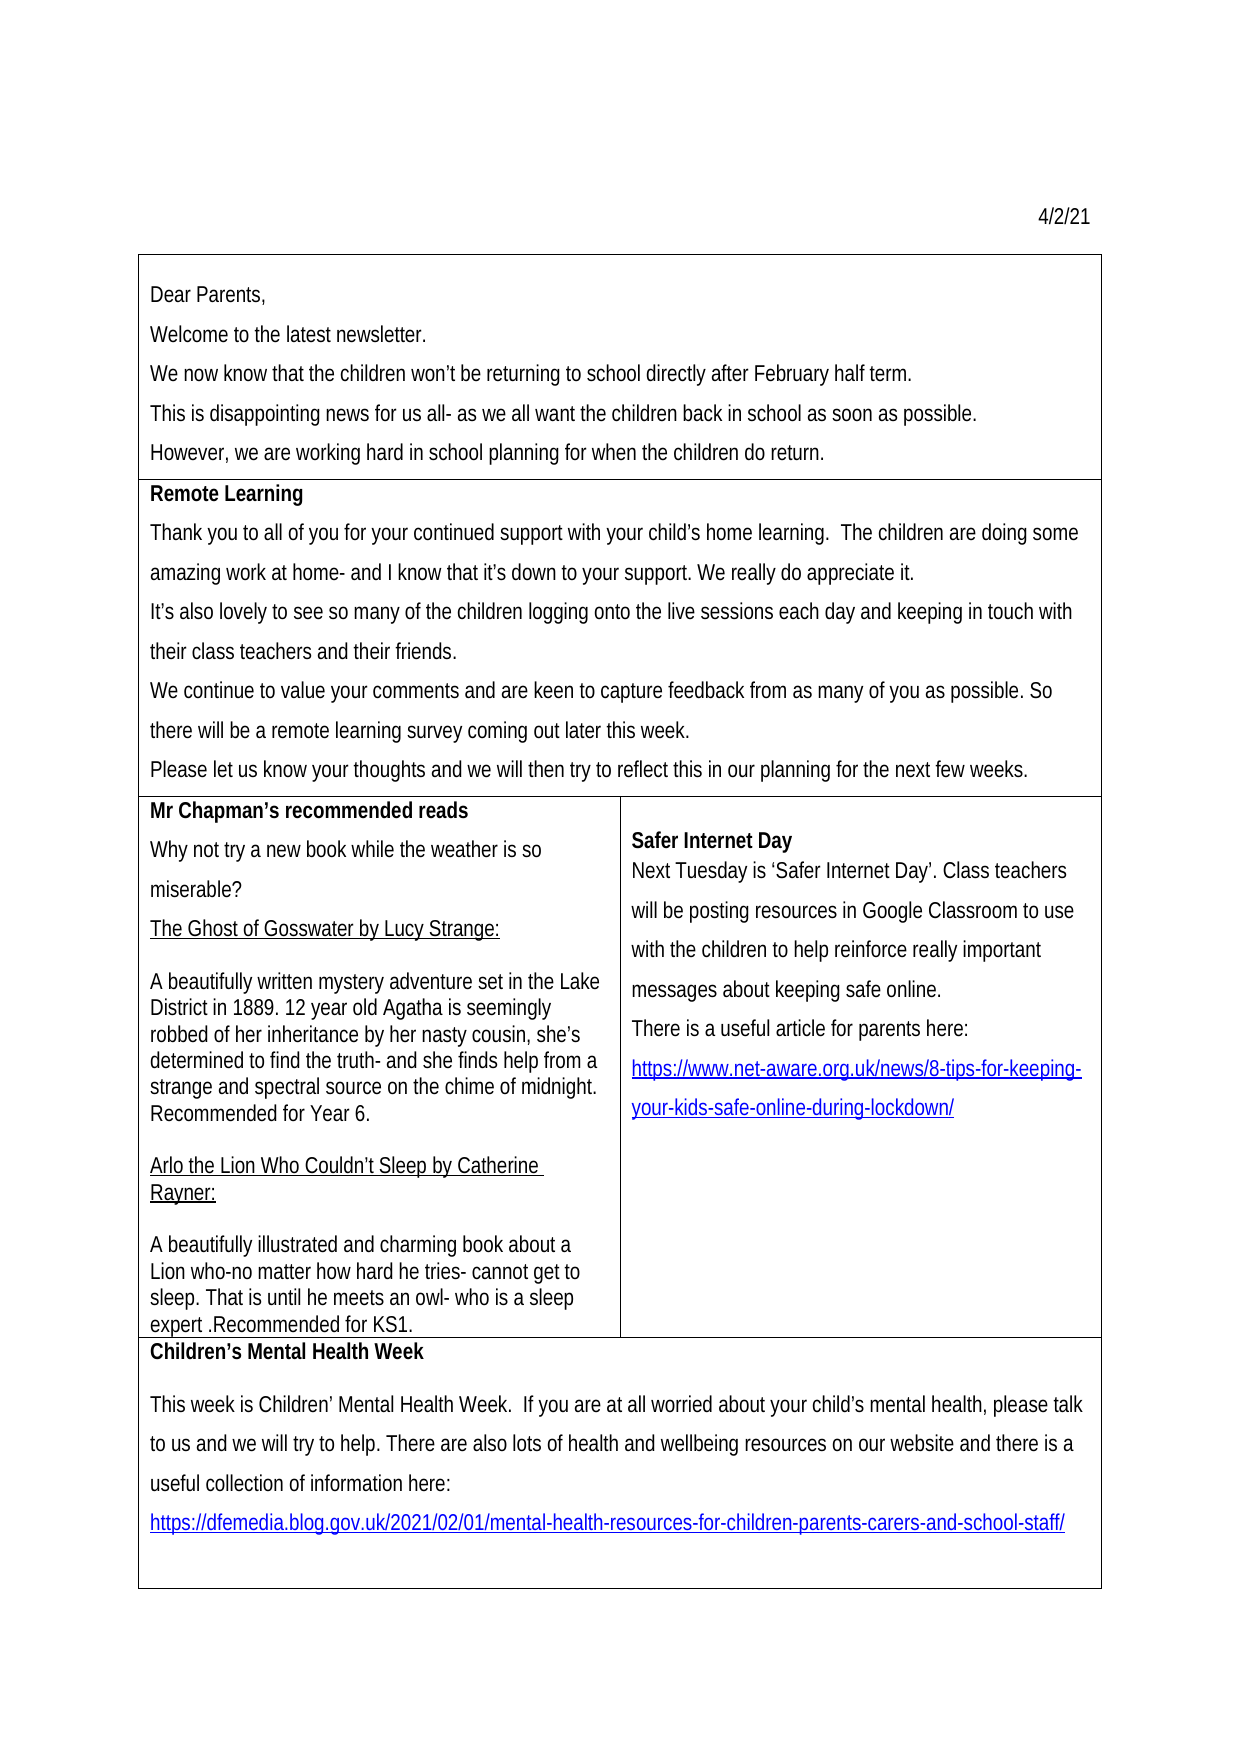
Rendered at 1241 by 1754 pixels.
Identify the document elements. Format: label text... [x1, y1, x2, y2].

table_header Dear Parents, Welcome to the latest newsletter. We now know that the children won’t be returning to school directly after February half term. This is disappointing news for us all- as we all want the children back in school as soon as possible. However, we are working hard in school planning for when the children do return. [139, 255, 1101, 479]
table_cell Remote Learning Thank you to all of you for your continued support with your child’s home learning. The children are doing some amazing work at home- and I know that it’s down to your support. We really do appreciate it. It’s also lovely to see so many of the children logging onto the live sessions each day and keeping in touch with their class teachers and their friends. We continue to value your comments and are keen to capture feedback from as many of you as possible. So there will be a remote learning survey coming out later this week. Please let us know your thoughts and we will then try to reflect this in our planning for the next few weeks. [139, 480, 1101, 796]
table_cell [139, 1338, 1101, 1588]
text 4/2/21 [150, 203, 1090, 229]
table_cell Safer Internet Day Next Tuesday is ‘Safer Internet Day’. Class teachers will be posting resources in Google Classroom to use with the children to help reinforce really important messages about keeping safe online. There is a useful article for parents here: https://www.net-aware.org.uk/news/8-tips-for-keeping-your-kids-safe-online-during-lockdown/ [621, 797, 1101, 1337]
table_cell Mr Chapman’s recommended reads Why not try a new book while the weather is so miserable? The Ghost of Gosswater by Lucy Strange: A beautifully written mystery adventure set in the Lake District in 1889. 12 year old Agatha is seemingly robbed of her inheritance by her nasty cousin, she’s determined to find the truth- and she finds help from a strange and spectral source on the chime of midnight. Recommended for Year 6. Arlo the Lion Who Couldn’t Sleep by Catherine Rayner: A beautifully illustrated and charming book about a Lion who-no matter how hard he tries- cannot get to sleep. That is until he meets an owl- who is a sleep expert .Recommended for KS1. [139, 797, 620, 1337]
